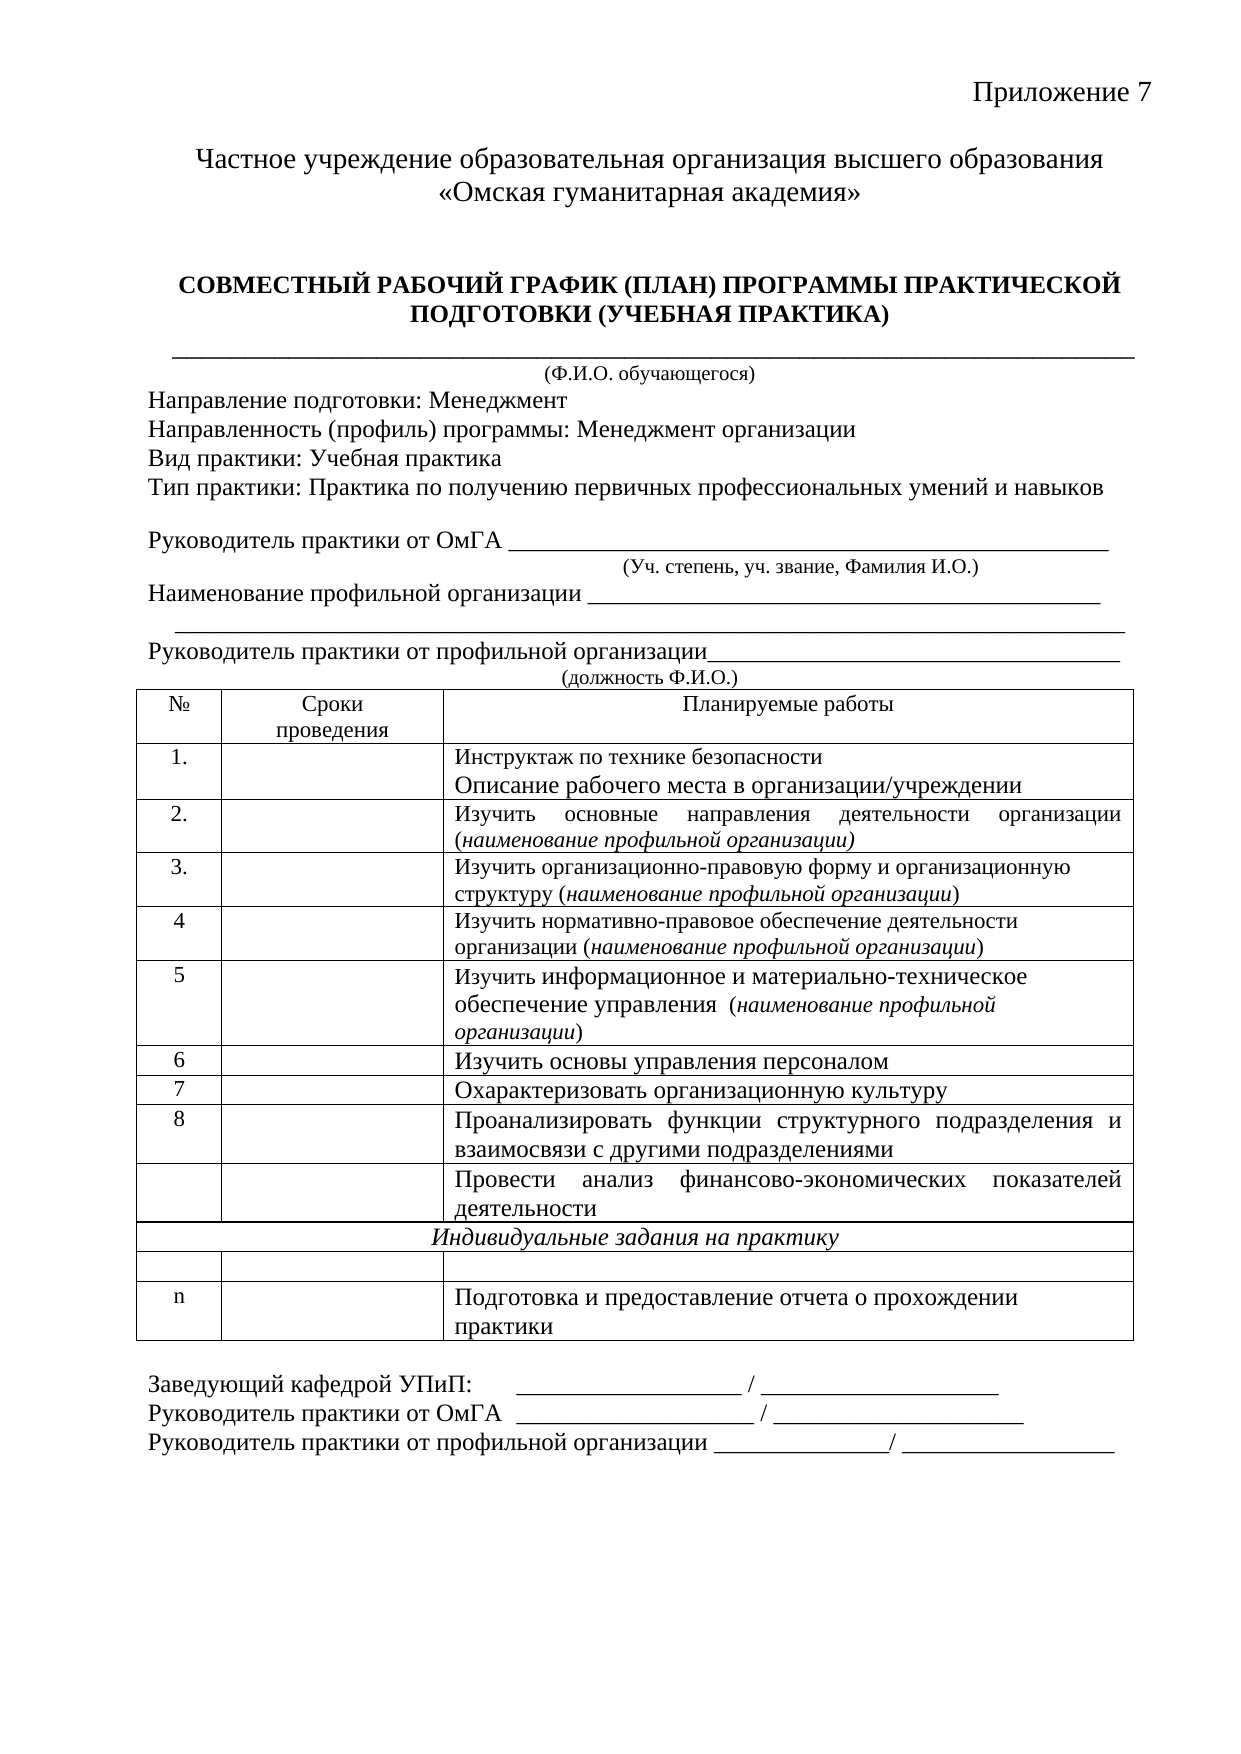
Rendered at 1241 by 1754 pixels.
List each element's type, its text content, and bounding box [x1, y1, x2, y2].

text ____________________________________________________________________________ [148, 607, 1152, 636]
text Руководитель практики от профильной организации_________________________________ [148, 636, 1152, 664]
table_cell Подготовка и предоставление отчета о прохождении практики [444, 1282, 1133, 1339]
table_cell n [137, 1282, 221, 1339]
table_cell [222, 1252, 443, 1281]
table_cell [222, 1282, 443, 1339]
table_cell Изучить организационно-правовую форму и организационную структуру (наименование профильной организации) [444, 853, 1133, 906]
table_cell [222, 853, 443, 906]
text Направление подготовки: Менеджмент [148, 385, 1152, 414]
table_cell [222, 961, 443, 1045]
text Вид практики: Учебная практика [148, 443, 1152, 472]
table_cell Охарактеризовать организационную культуру [444, 1076, 1133, 1104]
text Руководитель практики от ОмГА ________________________________________________ [148, 526, 1152, 554]
table_cell 2. [137, 800, 221, 852]
table_cell 6 [137, 1046, 221, 1074]
text Направленность (профиль) программы: Менеджмент организации [148, 414, 1152, 443]
table_cell [222, 907, 443, 960]
table_cell 1. [137, 744, 221, 798]
text Заведующий кафедрой УПиП: __________________ / ___________________ [148, 1369, 1152, 1398]
table_header Планируемые работы [444, 690, 1133, 742]
table_cell 7 [137, 1076, 221, 1104]
table_cell [222, 1046, 443, 1074]
table_cell [137, 1164, 221, 1221]
table_cell 5 [137, 961, 221, 1045]
text Руководитель практики от профильной организации ______________/ _________________ [162, 1427, 1152, 1456]
table_cell Изучить информационное и материально-техническое обеспечение управления (наименование профильной организации) [444, 961, 1133, 1045]
text Наименование профильной организации _________________________________________ [148, 578, 1152, 607]
table_cell [222, 1076, 443, 1104]
table_cell 8 [137, 1105, 221, 1163]
text (Уч. степень, уч. звание, Фамилия И.О.) [148, 554, 1152, 578]
text Частное учреждение образовательная организация высшего образования «Омская гуманитарная академия» [148, 141, 1152, 208]
text СОВМЕСТНЫЙ РАБОЧИЙ ГРАФИК (ПЛАН) ПРОГРАММЫ ПРАКТИЧЕСКОЙ ПОДГОТОВКИ (УЧЕБНАЯ ПРАКТИКА) [148, 270, 1152, 328]
table_cell Индивидуальные задания на практику [137, 1223, 1133, 1251]
table_cell 4 [137, 907, 221, 960]
table_header № [137, 690, 221, 742]
table_cell [222, 800, 443, 852]
table_cell [222, 1164, 443, 1221]
text Приложение 7 [148, 74, 1152, 107]
table_cell [222, 744, 443, 798]
table_cell Проанализировать функции структурного подразделения и взаимосвязи с другими подразделениями [444, 1105, 1133, 1163]
text (должность Ф.И.О.) [148, 664, 1152, 689]
table_header Сроки проведения [222, 690, 443, 742]
table_cell Провести анализ финансово-экономических показателей деятельности [444, 1164, 1133, 1221]
text Руководитель практики от ОмГА ___________________ / ____________________ [148, 1398, 1152, 1427]
text Тип практики: Практика по получению первичных профессиональных умений и навыков [148, 472, 1152, 500]
table_cell [222, 1105, 443, 1163]
table_cell [137, 1252, 221, 1281]
table_cell Изучить нормативно-правовое обеспечение деятельности организации (наименование профильной организации) [444, 907, 1133, 960]
text __________________________________________________________________ (Ф.И.О. обучающегося) [148, 328, 1152, 385]
table_cell Изучить основные направления деятельности организации (наименование профильной организации) [444, 800, 1133, 852]
table_cell 3. [137, 853, 221, 906]
table_cell Изучить основы управления персоналом [444, 1046, 1133, 1074]
table_cell Инструктаж по технике безопасности Описание рабочего места в организации/учреждении [444, 744, 1133, 798]
table_cell [444, 1252, 1133, 1281]
